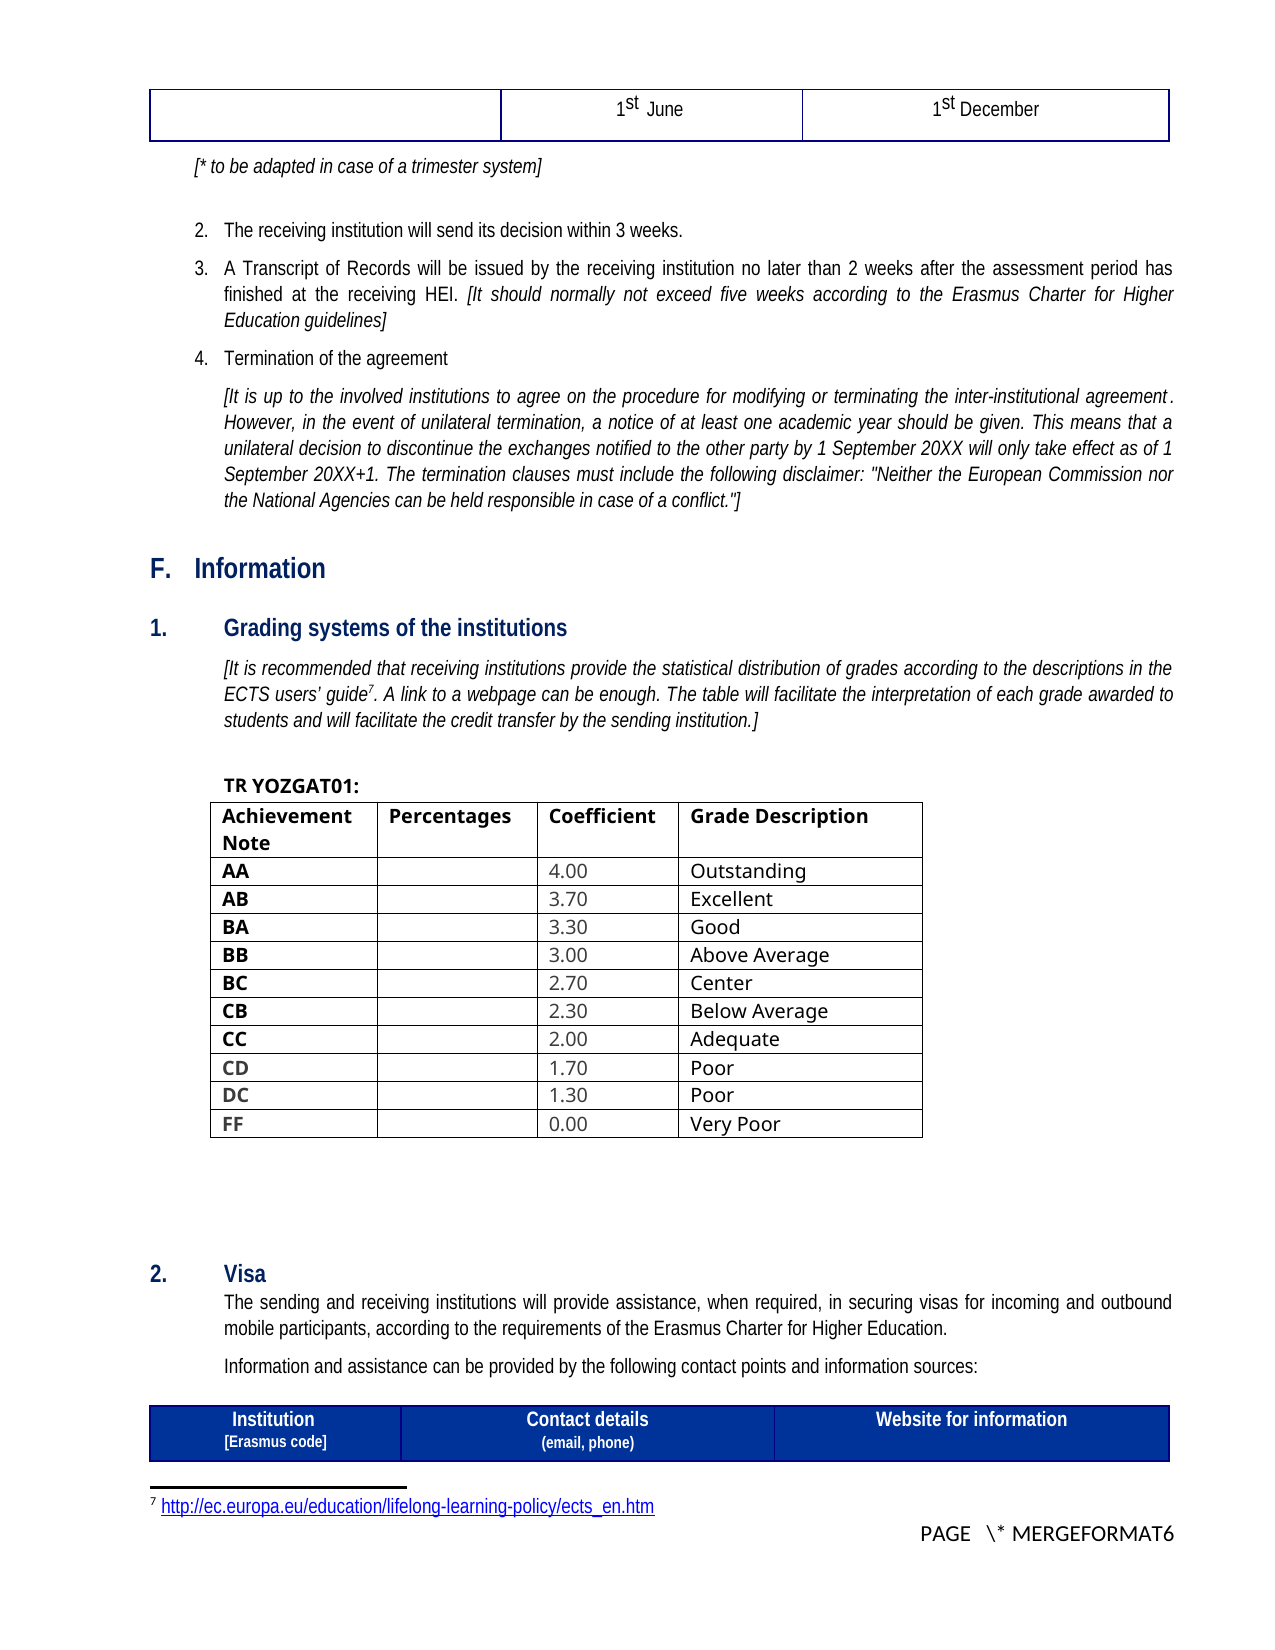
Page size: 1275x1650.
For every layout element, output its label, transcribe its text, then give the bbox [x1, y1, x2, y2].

table_cell 2.00 [538, 1026, 678, 1053]
table_cell Center [679, 970, 922, 997]
table_cell 2.70 [538, 970, 678, 997]
table_cell [378, 914, 537, 941]
table_cell [378, 1054, 537, 1081]
table_header Percentages [378, 803, 537, 857]
table_cell 1st June [502, 90, 802, 140]
table_cell AA [211, 858, 377, 884]
text 2. The receiving institution will send its decision within 3 weeks. [194, 217, 1174, 241]
list F. Information [150, 551, 1174, 584]
table_cell Poor [679, 1054, 922, 1081]
text [* to be adapted in case of a trimester system] [194, 154, 1174, 178]
table_header Achievement Note [211, 803, 377, 857]
text 3. A Transcript of Records will be issued by the receiving institution no later than 2 weeks after the assessment period has finished at the receiving HEI. [It should normally not exceed five weeks according to the Erasmus Charter for Higher Education guidelines] [194, 256, 1174, 331]
table_cell [378, 1110, 537, 1137]
table_cell [378, 858, 537, 884]
table_cell CC [211, 1026, 377, 1053]
table_cell 1.70 [538, 1054, 678, 1081]
table_cell BB [211, 942, 377, 969]
table_cell 3.70 [538, 886, 678, 913]
table_cell CD [211, 1054, 377, 1081]
table_cell [378, 970, 537, 997]
table_cell 3.30 [538, 914, 678, 941]
table_cell Very Poor [679, 1110, 922, 1137]
table_header Contact details (email, phone) [402, 1407, 774, 1460]
table_cell Outstanding [679, 858, 922, 884]
list The sending and receiving institutions will provide assistance, when required, in securing visas for incoming and outbound mobile participants, according to the requirements of the Erasmus Charter for Higher Education. [224, 1290, 1174, 1340]
table_header Website for information [775, 1407, 1168, 1460]
table_cell [378, 1026, 537, 1053]
table_cell Below Average [679, 998, 922, 1025]
table_cell AB [211, 886, 377, 913]
table_cell Adequate [679, 1026, 922, 1053]
table_cell 4.00 [538, 858, 678, 884]
table_cell [378, 1082, 537, 1109]
table_cell 2.30 [538, 998, 678, 1025]
table_cell Excellent [679, 886, 922, 913]
table_cell CB [211, 998, 377, 1025]
list 2. Visa [150, 1259, 1219, 1288]
table_cell DC [211, 1082, 377, 1109]
table_cell [378, 886, 537, 913]
table_cell 0.00 [538, 1110, 678, 1137]
table_cell FF [211, 1110, 377, 1137]
table_cell 1st December [803, 90, 1168, 140]
table_cell [378, 998, 537, 1025]
text TR YOZGAT01: [150, 771, 1174, 799]
table_cell Poor [679, 1082, 922, 1109]
table_cell Above Average [679, 942, 922, 969]
table_cell 3.00 [538, 942, 678, 969]
table_cell Good [679, 914, 922, 941]
table_cell [151, 90, 500, 140]
table_header Grade Description [679, 803, 922, 857]
table_cell [378, 942, 537, 969]
table_header Coefficient [538, 803, 678, 857]
text [It is recommended that receiving institutions provide the statistical distribution of grades according to the descriptions in the ECTS users’ guide. A link to a webpage can be enough. The table will facilitate the interpretation of each grade awarded to students and will facilitate the credit transfer by the sending institution.] [224, 656, 1174, 732]
table_header Institution [Erasmus code] [151, 1407, 400, 1460]
list 1. Grading systems of the institutions [150, 613, 1174, 641]
list Information and assistance can be provided by the following contact points and information sources: [224, 1354, 1174, 1378]
text [It is up to the involved institutions to agree on the procedure for modifying or terminating the inter-institutional agreement. However, in the event of unilateral termination, a notice of at least one academic year should be given. This means that a unilateral decision to discontinue the exchanges notified to the other party by 1 September 20XX will only take effect as of 1 September 20XX+1. The termination clauses must include the following disclaimer: "Neither the European Commission nor the National Agencies can be held responsible in case of a conflict."] [224, 384, 1174, 511]
table_cell BC [211, 970, 377, 997]
table_cell BA [211, 914, 377, 941]
table_cell 1.30 [538, 1082, 678, 1109]
text 4. Termination of the agreement [194, 346, 1174, 370]
